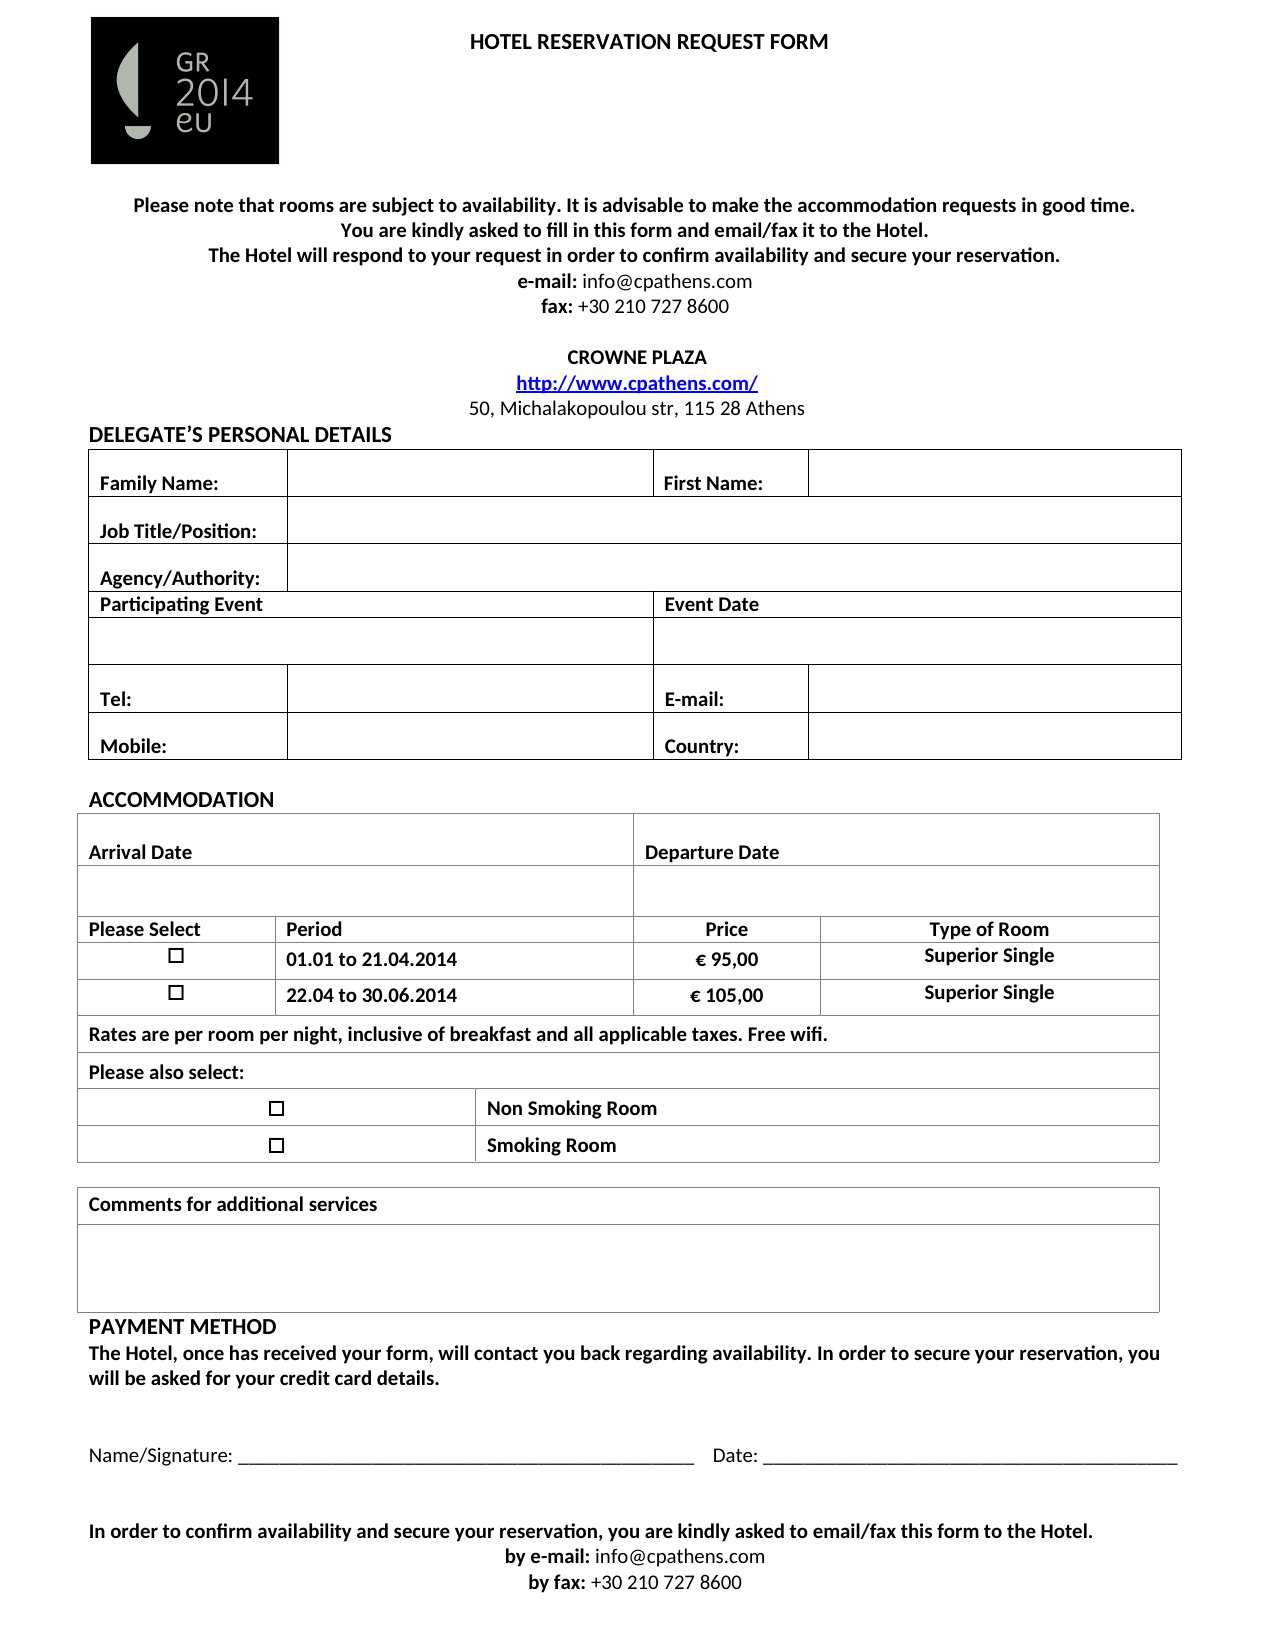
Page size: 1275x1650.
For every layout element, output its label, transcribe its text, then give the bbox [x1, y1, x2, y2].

table_cell Please Select [78, 917, 275, 942]
table_cell [78, 1225, 1159, 1312]
table_cell [288, 544, 1181, 591]
table_cell 01.01 to 21.04.2014 [276, 943, 633, 978]
table_cell [89, 618, 653, 664]
picture [88, 14, 282, 167]
text by fax: +30 210 727 8600 [89, 1569, 1181, 1594]
table_cell Agency/Authority: [89, 544, 287, 591]
table_header [809, 450, 1181, 496]
table_cell [78, 943, 275, 978]
table_cell Tel: [89, 665, 287, 712]
table_cell [288, 497, 1181, 543]
table_cell Smoking Room [476, 1126, 1159, 1161]
table_header Comments for additional services [78, 1188, 1159, 1224]
table_cell E-mail: [654, 665, 808, 712]
table_cell [78, 866, 633, 916]
table_header Departure Date [634, 814, 1159, 865]
text You are kindly asked to fill in this form and email/fax it to the Hotel. [89, 217, 1181, 243]
text PAYMENT METHOD [89, 1312, 1181, 1340]
table_cell [809, 713, 1181, 759]
table_header Family Name: [89, 450, 287, 496]
text ACCOMMODATION [89, 785, 1181, 813]
table_cell Superior Single [821, 980, 1159, 1015]
list Name/Signature: ____________________________________________ Date: ________________________________________ [89, 1442, 1181, 1467]
table_cell Event Date [654, 592, 1181, 617]
table_cell [78, 1089, 475, 1125]
table_cell [288, 665, 653, 712]
table_cell [809, 665, 1181, 712]
table_cell [78, 980, 275, 1015]
table_cell Price [634, 917, 820, 942]
table_cell Mobile: [89, 713, 287, 759]
text CROWNE PLAZA [89, 344, 1186, 370]
table_cell € 95,00 [634, 943, 820, 978]
text http://www.cpathens.com/ [89, 370, 1186, 395]
text DELEGATE’S PERSONAL DETAILS [89, 421, 1186, 449]
table_header Arrival Date [78, 814, 633, 865]
text In order to confirm availability and secure your reservation, you are kindly asked to email/fax this form to the Hotel. [89, 1518, 1181, 1543]
table_cell Non Smoking Room [476, 1089, 1159, 1125]
table_cell Participating Event [89, 592, 653, 617]
table_cell Period [276, 917, 633, 942]
table_header [288, 450, 653, 496]
table_cell Rates are per room per night, inclusive of breakfast and all applicable taxes. Free wifi. [78, 1016, 1159, 1052]
text Please note that rooms are subject to availability. It is advisable to make the accommodation requests in good time. [89, 192, 1181, 217]
text The Hotel, once has received your form, will contact you back regarding availability. In order to secure your reservation, you will be asked for your credit card details. [89, 1340, 1181, 1391]
table_cell € 105,00 [634, 980, 820, 1015]
text fax: +30 210 727 8600 [89, 293, 1181, 319]
table_header First Name: [654, 450, 808, 496]
text e-mail: info@cpathens.com [89, 268, 1181, 293]
table_cell [78, 1126, 475, 1161]
text 50, Michalakopoulou str, 115 28 Athens [89, 395, 1186, 421]
table_cell [654, 618, 1181, 664]
table_cell [288, 713, 653, 759]
table_cell Please also select: [78, 1053, 1159, 1088]
table_cell [634, 866, 1159, 916]
table_cell Job Title/Position: [89, 497, 287, 543]
text by e-mail: info@cpathens.com [89, 1543, 1181, 1569]
table_cell Country: [654, 713, 808, 759]
text The Hotel will respond to your request in order to confirm availability and secure your reservation. [89, 243, 1181, 268]
table_cell 22.04 to 30.06.2014 [276, 980, 633, 1015]
table_cell Superior Single [821, 943, 1159, 978]
table_cell Type of Room [821, 917, 1159, 942]
